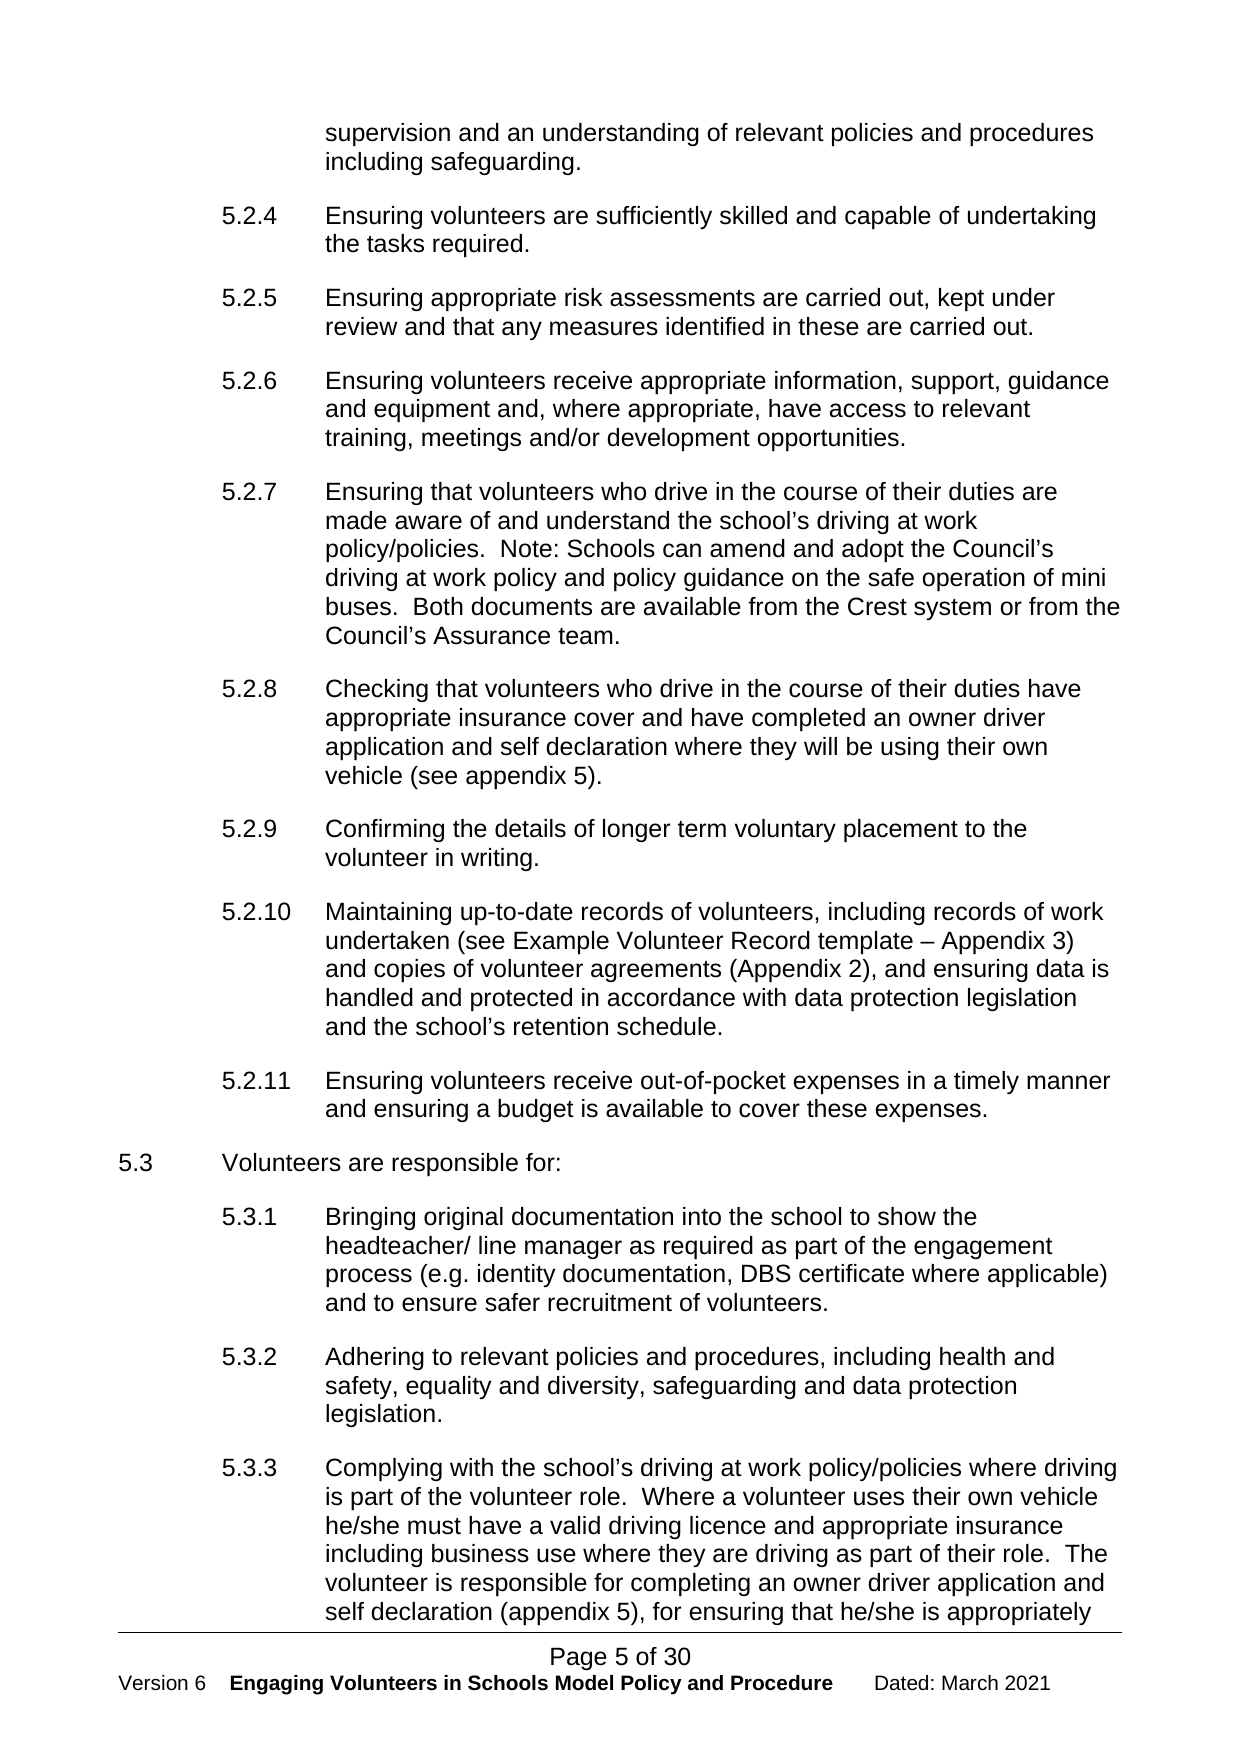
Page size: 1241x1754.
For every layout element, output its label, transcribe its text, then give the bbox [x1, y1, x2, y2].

subtitle Ensuring that volunteers who drive in the course of their duties are made aware of and understand the school’s driving at work policy/policies. Note: Schools can amend and adopt the Council’s driving at work policy and policy guidance on the safe operation of mini buses. Both documents are available from the Crest system or from the Council’s Assurance team. [222, 477, 1122, 649]
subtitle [222, 118, 1122, 176]
subtitle Bringing original documentation into the school to show the headteacher/ line manager as required as part of the engagement process (e.g. identity documentation, DBS certificate where applicable) and to ensure safer recruitment of volunteers. [222, 1202, 1122, 1317]
subtitle Ensuring volunteers receive out-of-pocket expenses in a timely manner and ensuring a budget is available to cover these expenses. [222, 1066, 1122, 1123]
subtitle Ensuring volunteers receive appropriate information, support, guidance and equipment and, where appropriate, have access to relevant training, meetings and/or development opportunities. [222, 366, 1122, 452]
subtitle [222, 1453, 1122, 1626]
subtitle Maintaining up-to-date records of volunteers, including records of work undertaken (see Example Volunteer Record template – Appendix 3) and copies of volunteer agreements (Appendix 2), and ensuring data is handled and protected in accordance with data protection legislation and the school’s retention schedule. [222, 897, 1122, 1041]
subtitle Checking that volunteers who drive in the course of their duties have appropriate insurance cover and have completed an owner driver application and self declaration where they will be using their own vehicle (see appendix 5). [222, 674, 1122, 789]
subtitle Confirming the details of longer term voluntary placement to the volunteer in writing. [222, 814, 1122, 872]
subtitle Volunteers are responsible for: [118, 1148, 1122, 1177]
subtitle Ensuring volunteers are sufficiently skilled and capable of undertaking the tasks required. [222, 201, 1122, 258]
subtitle Adhering to relevant policies and procedures, including health and safety, equality and diversity, safeguarding and data protection legislation. [222, 1342, 1122, 1428]
subtitle Ensuring appropriate risk assessments are carried out, kept under review and that any measures identified in these are carried out. [222, 283, 1122, 341]
